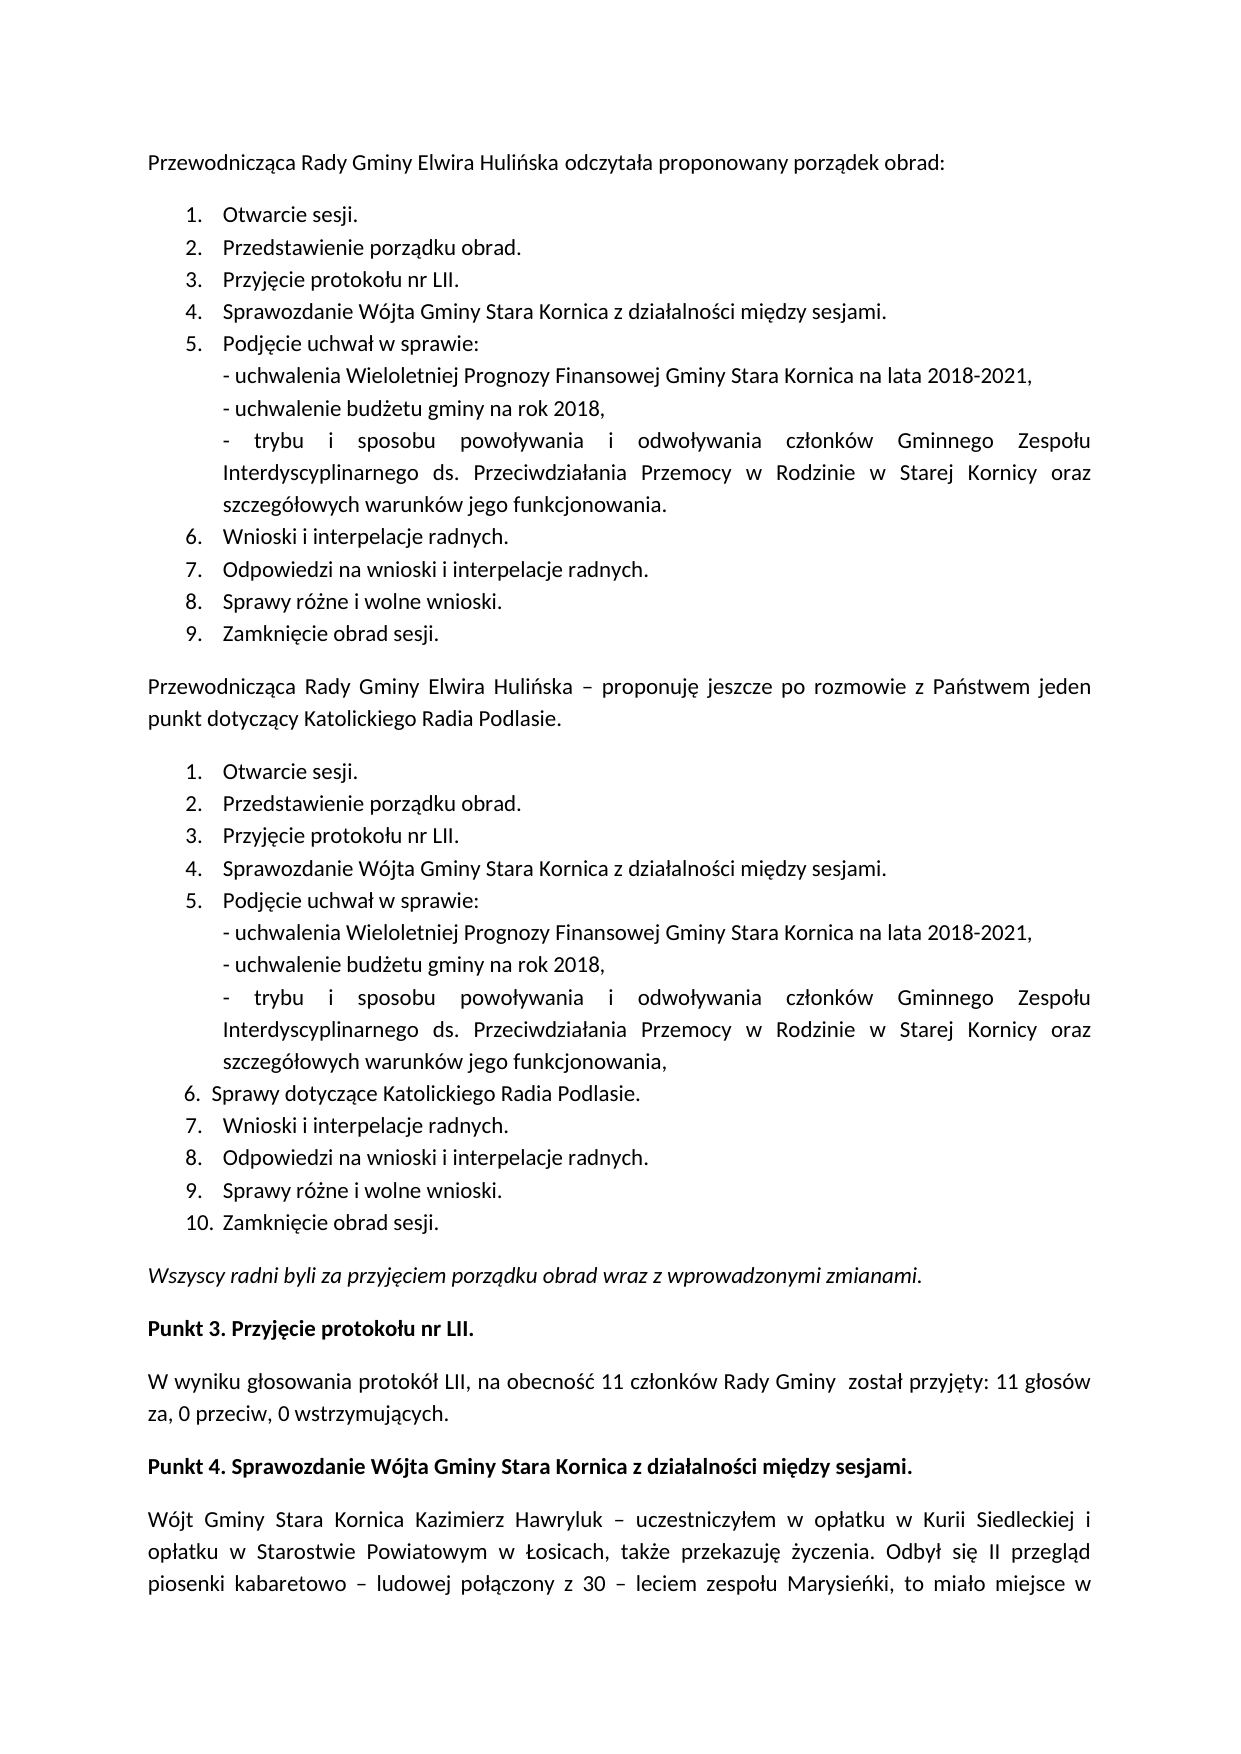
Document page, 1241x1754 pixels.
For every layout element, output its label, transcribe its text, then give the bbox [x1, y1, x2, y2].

list - uchwalenie budżetu gminy na rok 2018, [223, 394, 1093, 422]
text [148, 1505, 1093, 1598]
list Sprawozdanie Wójta Gminy Stara Kornica z działalności między sesjami. [185, 297, 1093, 325]
list Sprawy różne i wolne wnioski. [185, 1176, 1093, 1204]
list Podjęcie uchwał w sprawie: [185, 329, 1093, 357]
list Zamknięcie obrad sesji. [185, 1208, 1093, 1236]
list - trybu i sposobu powoływania i odwoływania członków Gminnego Zespołu Interdyscyplinarnego ds. Przeciwdziałania Przemocy w Rodzinie w Starej Kornicy oraz szczegółowych warunków jego funkcjonowania. [223, 426, 1093, 518]
list Sprawozdanie Wójta Gminy Stara Kornica z działalności między sesjami. [185, 854, 1093, 882]
text 6. Sprawy dotyczące Katolickiego Radia Podlasie. [148, 1079, 1093, 1107]
list Otwarcie sesji. [185, 201, 1093, 229]
list Odpowiedzi na wnioski i interpelacje radnych. [185, 1143, 1093, 1172]
list Odpowiedzi na wnioski i interpelacje radnych. [185, 555, 1093, 583]
list Przedstawienie porządku obrad. [185, 233, 1093, 261]
text Przewodnicząca Rady Gminy Elwira Hulińska – proponuję jeszcze po rozmowie z Państwem jeden punkt dotyczący Katolickiego Radia Podlasie. [148, 672, 1093, 732]
text Przewodnicząca Rady Gminy Elwira Hulińska odczytała proponowany porządek obrad: [148, 148, 1093, 176]
list Przyjęcie protokołu nr LII. [185, 265, 1093, 293]
list Wnioski i interpelacje radnych. [185, 522, 1093, 551]
text Wszyscy radni byli za przyjęciem porządku obrad wraz z wprowadzonymi zmianami. [148, 1261, 1093, 1289]
list Wnioski i interpelacje radnych. [185, 1111, 1093, 1139]
text W wyniku głosowania protokół LII, na obecność 11 członków Rady Gminy został przyjęty: 11 głosów za, 0 przeciw, 0 wstrzymujących. [148, 1367, 1093, 1427]
list Podjęcie uchwał w sprawie: [185, 886, 1093, 914]
text Punkt 4. Sprawozdanie Wójta Gminy Stara Kornica z działalności między sesjami. [148, 1452, 1093, 1480]
text Punkt 3. Przyjęcie protokołu nr LII. [148, 1314, 1093, 1342]
list Przyjęcie protokołu nr LII. [185, 822, 1093, 850]
list - uchwalenia Wieloletniej Prognozy Finansowej Gminy Stara Kornica na lata 2018-2021, [223, 362, 1093, 389]
list - uchwalenia Wieloletniej Prognozy Finansowej Gminy Stara Kornica na lata 2018-2021, [223, 918, 1093, 946]
list Zamknięcie obrad sesji. [185, 619, 1093, 647]
list Przedstawienie porządku obrad. [185, 789, 1093, 817]
list - trybu i sposobu powoływania i odwoływania członków Gminnego Zespołu Interdyscyplinarnego ds. Przeciwdziałania Przemocy w Rodzinie w Starej Kornicy oraz szczegółowych warunków jego funkcjonowania, [223, 983, 1093, 1075]
list Sprawy różne i wolne wnioski. [185, 587, 1093, 615]
list - uchwalenie budżetu gminy na rok 2018, [223, 950, 1093, 978]
list Otwarcie sesji. [185, 757, 1093, 785]
